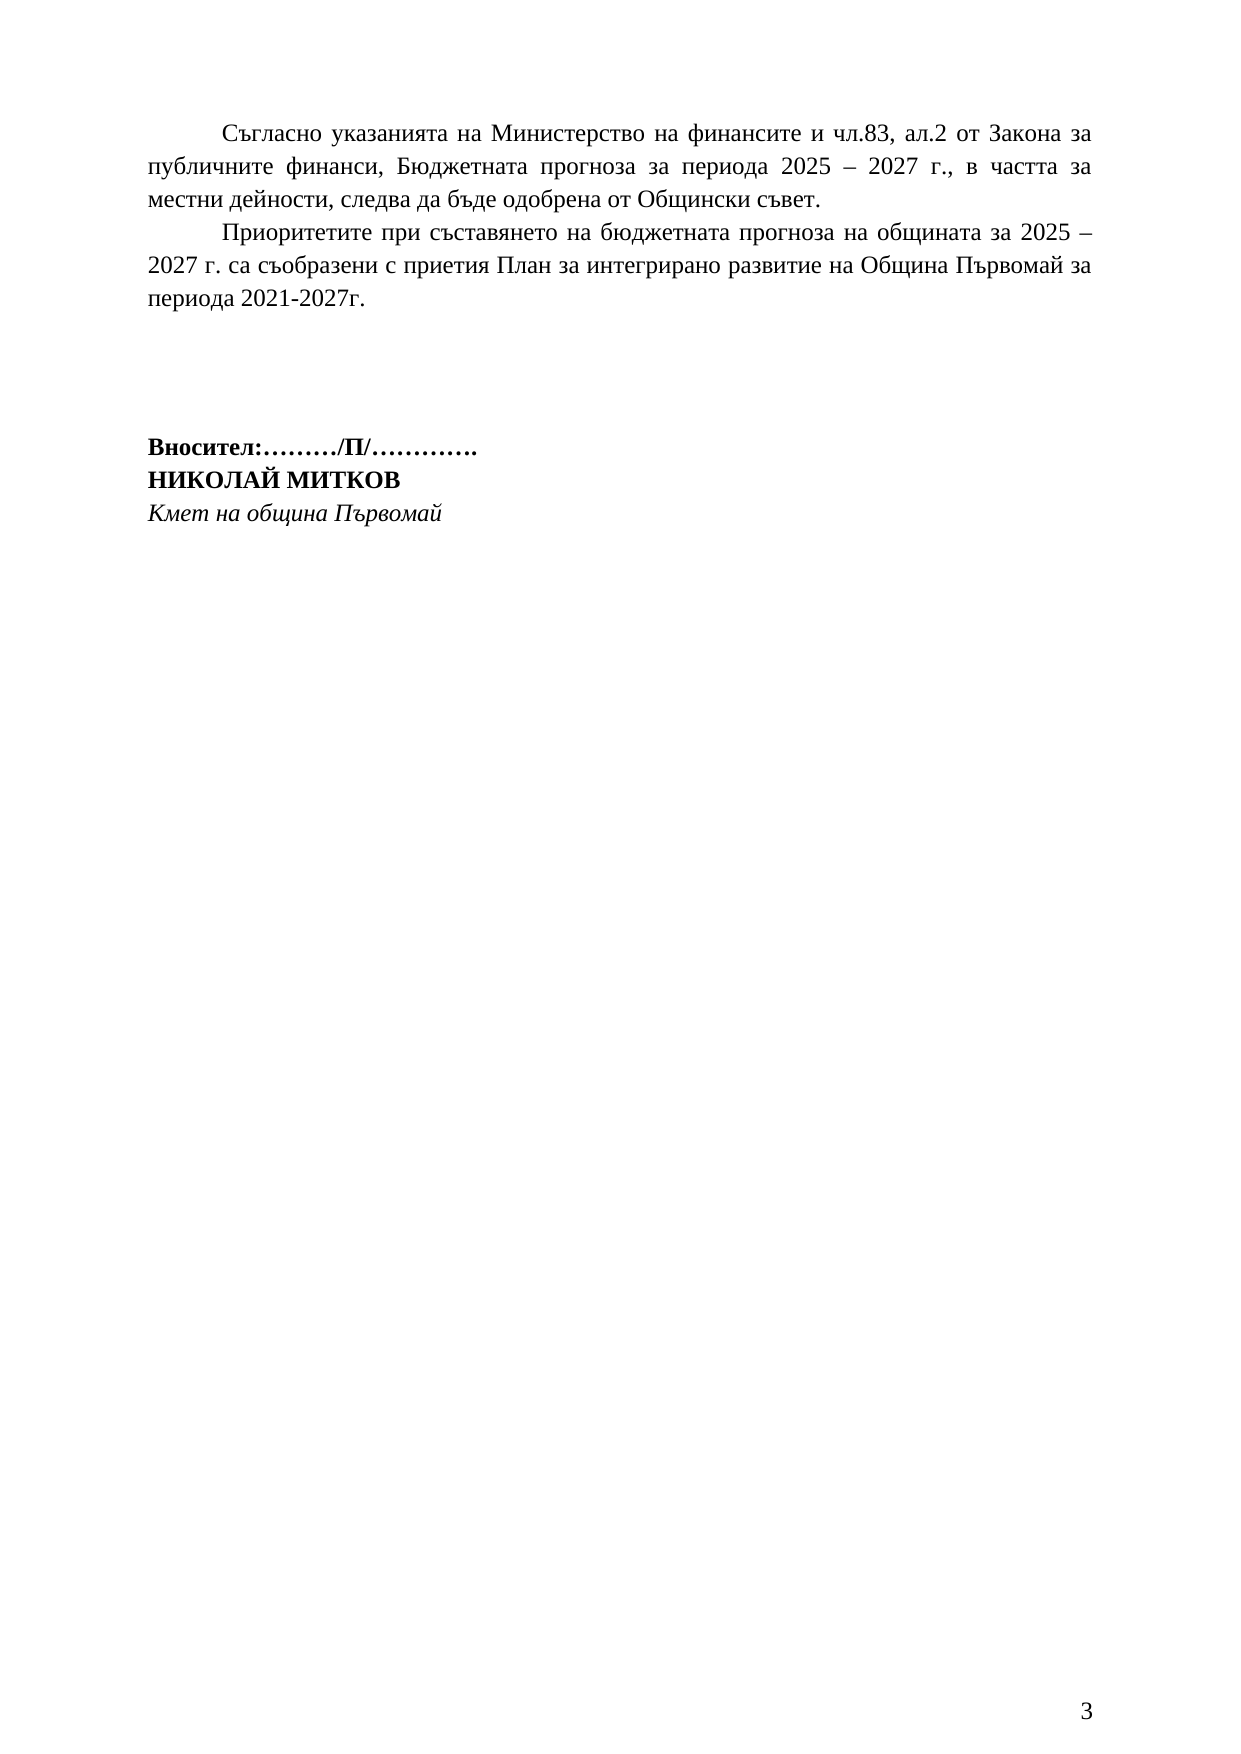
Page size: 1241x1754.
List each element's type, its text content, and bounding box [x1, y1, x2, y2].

text НИКОЛАЙ МИТКОВ [148, 465, 1093, 494]
text Вносител:………/П/…………. [148, 432, 1093, 461]
text Приоритетите при съставянето на бюджетната прогноза на общината за 2025 – 2027 г. са съобразени с приетия План за интегрирано развитие на Община Първомай за периода 2021-2027г. [148, 217, 1093, 312]
text Съгласно указанията на Министерство на финансите и чл.83, ал.2 от Закона за публичните финанси, Бюджетната прогноза за периода 2025 – 2027 г., в частта за местни дейности, следва да бъде одобрена от Общински съвет. [148, 118, 1093, 213]
text Кмет на община Първомай [148, 498, 1093, 527]
